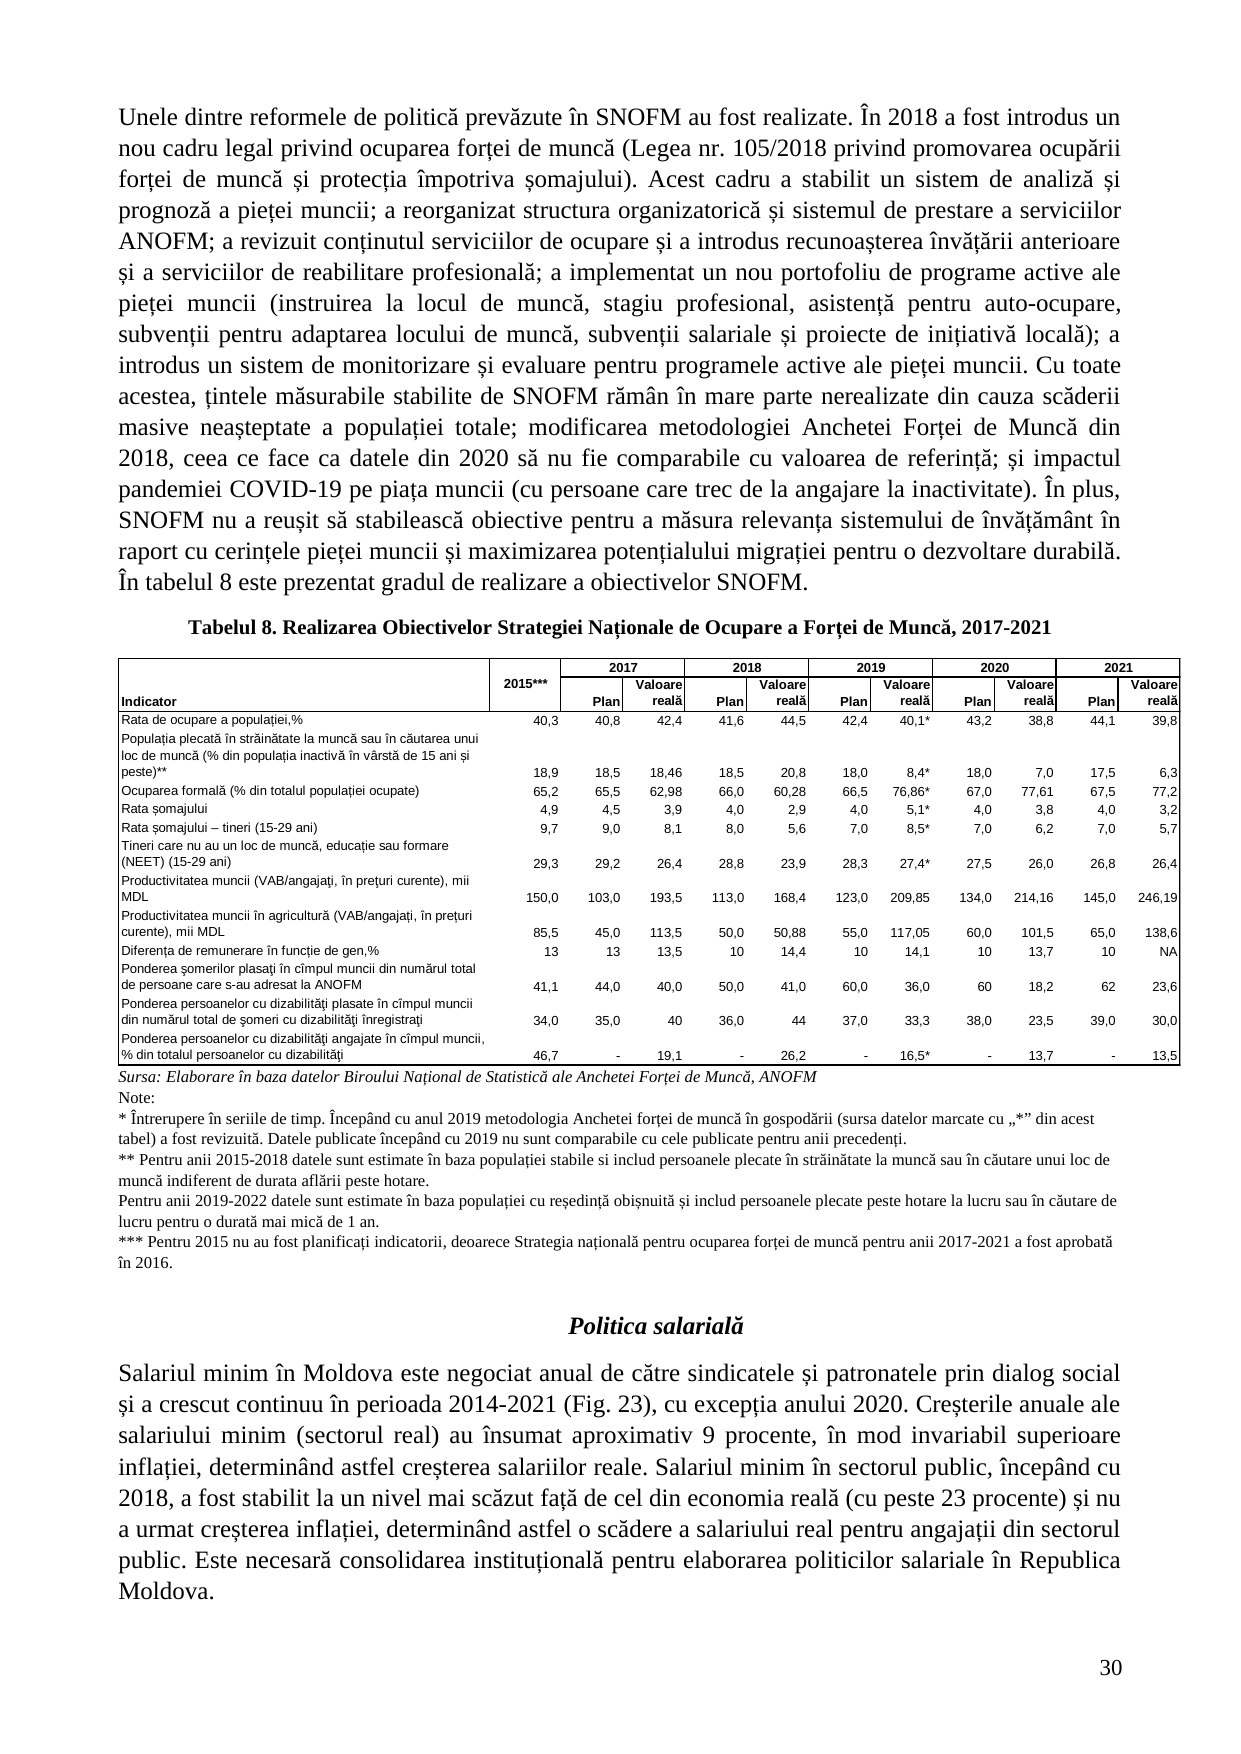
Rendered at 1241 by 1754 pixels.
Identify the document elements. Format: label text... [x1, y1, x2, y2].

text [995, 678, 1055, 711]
text ** Pentru anii 2015-2018 datele sunt estimate în baza populației stabile si includ persoanele plecate în străinătate la muncă sau în căutare unui loc de muncă indiferent de durata aflării peste hotare. [118, 1150, 1122, 1189]
text Note: [118, 1088, 1122, 1107]
text Sursa: Elaborare în baza datelor Biroului Național de Statistică ale Anchetei Forței de Muncă, ANOFM [119, 659, 489, 711]
text Tabelul 8. Realizarea Obiectivelor Strategiei Naționale de Ocupare a Forței de Muncă, 2017-2021 [118, 615, 1122, 639]
text Salariul minim în Moldova este negociat anual de către sindicatele și patronatele prin dialog social și a crescut continuu în perioada 2014-2021 (Fig. 23), cu excepția anului 2020. Creșterile anuale ale salariului minim (sectorul real) au însumat aproximativ 9 procente, în mod invariabil superioare inflației, determinând astfel creșterea salariilor reale. Salariul minim în sectorul public, începând cu 2018, a fost stabilit la un nivel mai scăzut față de cel din economia reală (cu peste 23 procente) și nu a urmat creșterea inflației, determinând astfel o scădere a salariului real pentru angajații din sectorul public. Este necesară consolidarea instituțională pentru elaborarea politicilor salariale în Republica Moldova. [118, 1358, 1122, 1604]
text * Întrerupere în seriile de timp. Începând cu anul 2019 metodologia Anchetei forței de muncă în gospodării (sursa datelor marcate cu „*” din acest tabel) a fost revizuită. Datele publicate începând cu 2019 nu sunt comparabile cu cele publicate pentru anii precedenți. [118, 1108, 1122, 1148]
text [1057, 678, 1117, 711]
text *** Pentru 2015 nu au fost planificați indicatorii, deoarece Strategia națională pentru ocuparea forței de muncă pentru anii 2017-2021 a fost aprobată în 2016. [118, 1232, 1122, 1272]
text Pentru anii 2019-2022 datele sunt estimate în baza populației cu reședință obișnuită și includ persoanele plecate peste hotare la lucru sau în căutare de lucru pentru o durată mai mică de 1 an. [118, 1191, 1122, 1231]
text Sursa: Elaborare în baza datelor Biroului Național de Statistică ale Anchetei Forței de Muncă, ANOFM [118, 1066, 1122, 1086]
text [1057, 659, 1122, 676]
text Unele dintre reformele de politică prevăzute în SNOFM au fost realizate. În 2018 a fost introdus un nou cadru legal privind ocuparea forței de muncă (Legea nr. 105/2018 privind promovarea ocupării forței de muncă și protecția împotriva șomajului). Acest cadru a stabilit un sistem de analiză și prognoză a pieței muncii; a reorganizat structura organizatorică și sistemul de prestare a serviciilor ANOFM; a revizuit conținutul serviciilor de ocupare și a introdus recunoașterea învățării anterioare și a serviciilor de reabilitare profesională; a implementat un nou portofoliu de programe active ale pieței muncii (instruirea la locul de muncă, stagiu profesional, asistență pentru auto-ocupare, subvenții pentru adaptarea locului de muncă, subvenții salariale și proiecte de inițiativă locală); a introdus un sistem de monitorizare și evaluare pentru programele active ale pieței muncii. Cu toate acestea, țintele măsurabile stabilite de SNOFM rămân în mare parte nerealizate din cauza scăderii masive neașteptate a populației totale; modificarea metodologiei Anchetei Forței de Muncă din 2018, ceea ce face ca datele din 2020 să nu fie comparabile cu valoarea de referință; și impactul pandemiei COVID-19 pe piața muncii (cu persoane care trec de la angajare la inactivitate). În plus, SNOFM nu a reușit să stabilească obiective pentru a măsura relevanța sistemului de învățământ în raport cu cerințele pieței muncii și maximizarea potențialului migrației pentru o dezvoltare durabilă. În tabelul 8 este prezentat gradul de realizare a obiectivelor SNOFM. [118, 102, 1122, 596]
text Sursa: Elaborare în baza datelor Biroului Național de Statistică ale Anchetei Forței de Muncă, ANOFM [119, 712, 1122, 1064]
list Politica salarială [568, 1311, 1122, 1339]
